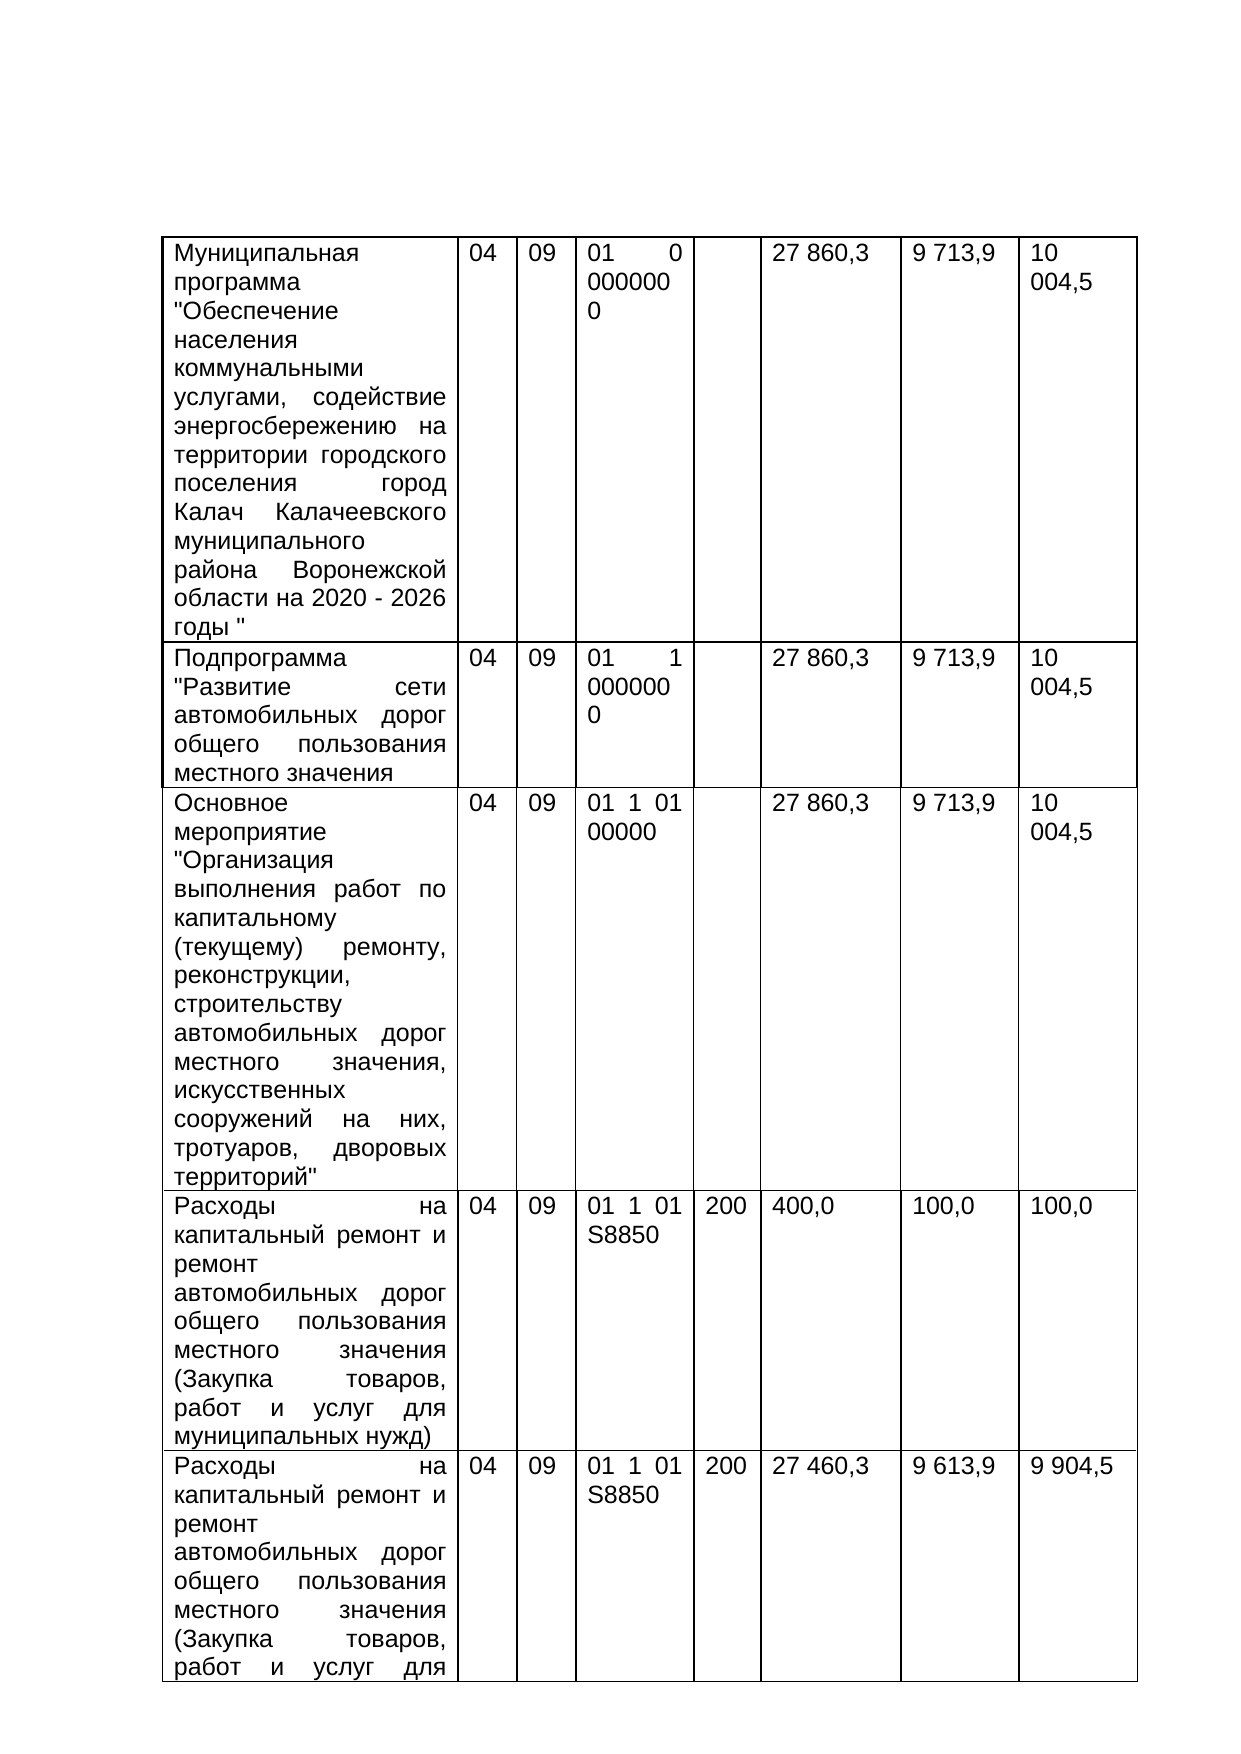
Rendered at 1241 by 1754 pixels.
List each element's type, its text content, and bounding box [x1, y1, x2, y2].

table_cell 01 0 0000000 [577, 238, 693, 641]
table_cell 10 004,5 [1020, 643, 1136, 787]
table_cell 10 004,5 [1019, 788, 1137, 1190]
table_cell 10 004,5 [1020, 238, 1136, 641]
table_cell 9 713,9 [901, 788, 1018, 1190]
table_cell 01 1 0000000 [577, 643, 693, 787]
table_cell [694, 788, 760, 1190]
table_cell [163, 1450, 457, 1681]
table_cell 09 [518, 1451, 575, 1681]
table_cell 04 [459, 1451, 516, 1681]
table_cell 09 [518, 1191, 575, 1450]
table_cell [695, 238, 760, 641]
table_cell 09 [518, 238, 575, 641]
table_cell 01 1 01 S8850 [577, 1451, 693, 1681]
table_cell 01 1 01 00000 [576, 788, 693, 1190]
table_cell Подпрограмма "Развитие сети автомобильных дорог общего пользования местного значения [164, 643, 457, 787]
table_cell 27 860,3 [762, 643, 900, 787]
table_cell 04 [459, 1191, 516, 1450]
table_cell 04 [459, 643, 516, 787]
table_cell 200 [695, 1451, 760, 1681]
table_cell 100,0 [1020, 1190, 1137, 1450]
table_cell Муниципальная программа "Обеспечение населения коммунальными услугами, содействие энергосбережению на территории городского поселения город Калач Калачеевского муниципального района Воронежской области на 2020 - 2026 годы " [164, 238, 457, 641]
table_cell 27 860,3 [762, 238, 900, 641]
table_cell 9 713,9 [902, 643, 1018, 787]
table_cell 9 613,9 [902, 1451, 1018, 1681]
table_cell 27 860,3 [761, 788, 900, 1190]
table_cell Основное мероприятие "Организация выполнения работ по капитальному (текущему) ремонту, реконструкции, строительству автомобильных дорог местного значения, искусственных сооружений на них, тротуаров, дворовых территорий" [163, 788, 457, 1190]
table_cell 9 904,5 [1020, 1450, 1137, 1681]
table_cell 04 [459, 238, 516, 641]
table_cell 09 [518, 643, 575, 787]
table_cell 27 460,3 [762, 1451, 900, 1681]
table_cell 01 1 01 S8850 [577, 1191, 693, 1450]
table_cell 200 [695, 1191, 760, 1450]
table_cell 100,0 [902, 1191, 1018, 1450]
table_cell 04 [458, 788, 516, 1190]
table_cell [695, 643, 760, 787]
table_cell 9 713,9 [902, 238, 1018, 641]
table_cell 400,0 [762, 1191, 900, 1450]
table_cell 09 [517, 788, 575, 1190]
